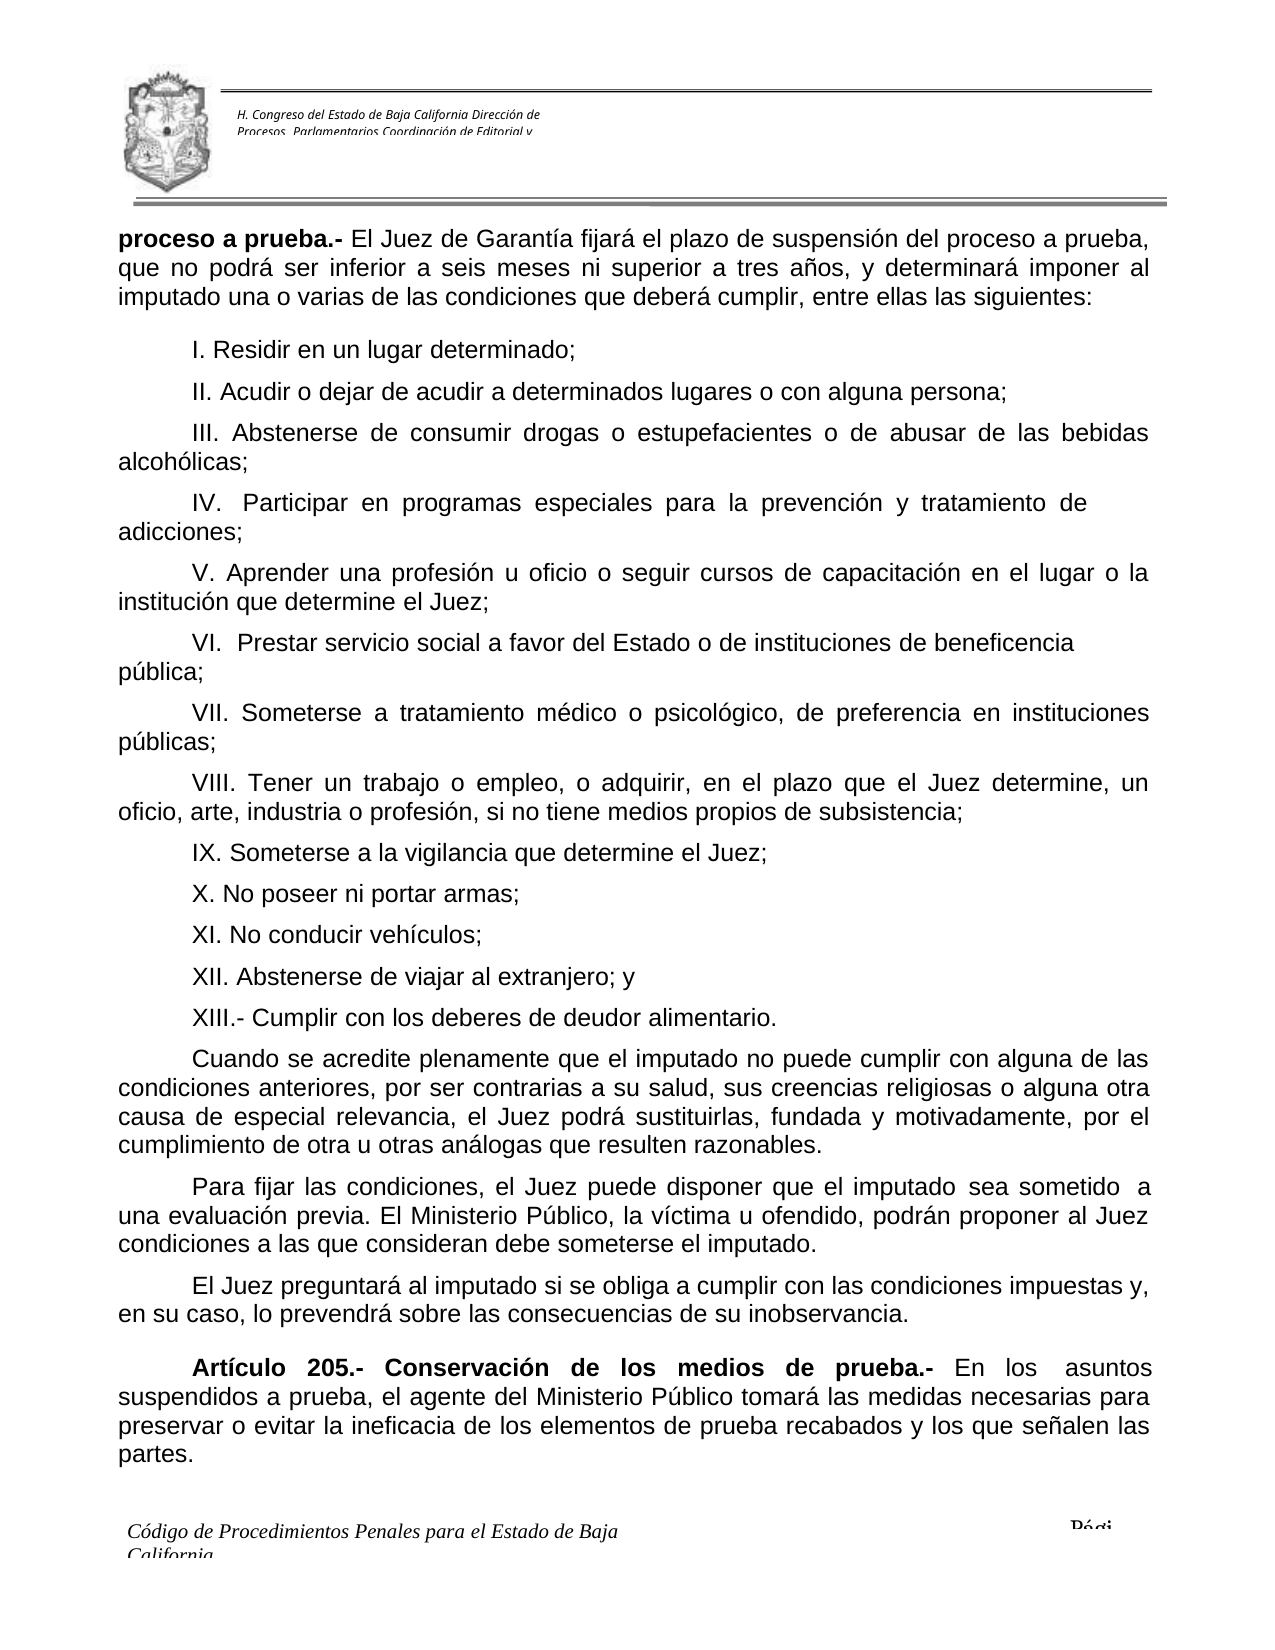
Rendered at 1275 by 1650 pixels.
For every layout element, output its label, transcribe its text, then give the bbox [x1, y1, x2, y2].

list Acudir o dejar de acudir a determinados lugares o con alguna persona; [192, 377, 1164, 405]
text Para fijar las condiciones, el Juez puede disponer que el imputado sea sometido a una evaluación previa. El Ministerio Público, la víctima u ofendido, podrán proponer al Juez condiciones a las que consideran debe someterse el imputado. [118, 1172, 1151, 1258]
list Tener un trabajo o empleo, o adquirir, en el plazo que el Juez determine, un oficio, arte, industria o profesión, si no tiene medios propios de subsistencia; [118, 768, 1151, 825]
list Prestar servicio social a favor del Estado o de instituciones de beneficencia pública; [118, 628, 1152, 685]
text XIII.- Cumplir con los deberes de deudor alimentario. [192, 1003, 1164, 1032]
list Abstenerse de consumir drogas o estupefacientes o de abusar de las bebidas alcohólicas; [118, 418, 1151, 475]
list Participar en programas especiales para la prevención y tratamiento de adicciones; [118, 488, 1151, 545]
text Cuando se acredite plenamente que el imputado no puede cumplir con alguna de las condiciones anteriores, por ser contrarias a su salud, sus creencias religiosas o alguna otra causa de especial relevancia, el Juez podrá sustituirlas, fundada y motivadamente, por el cumplimiento de otra u otras análogas que resulten razonables. [118, 1044, 1151, 1159]
list No poseer ni portar armas; [192, 879, 1164, 908]
list Someterse a la vigilancia que determine el Juez; [192, 838, 1164, 867]
text El Juez preguntará al imputado si se obliga a cumplir con las condiciones impuestas y, en su caso, lo prevendrá sobre las consecuencias de su inobservancia. [118, 1271, 1151, 1328]
list Aprender una profesión u oficio o seguir cursos de capacitación en el lugar o la institución que determine el Juez; [118, 558, 1151, 615]
list Someterse a tratamiento médico o psicológico, de preferencia en instituciones públicas; [118, 698, 1151, 755]
list Abstenerse de viajar al extranjero; y [192, 962, 1164, 991]
text proceso a prueba.- El Juez de Garantía fijará el plazo de suspensión del proceso a prueba, que no podrá ser inferior a seis meses ni superior a tres años, y determinará imponer al imputado una o varias de las condiciones que deberá cumplir, entre ellas las siguientes: [118, 224, 1151, 310]
text Artículo 205.- Conservación de los medios de prueba.- En los asuntos suspendidos a prueba, el agente del Ministerio Público tomará las medidas necesarias para preservar o evitar la ineficacia de los elementos de prueba recabados y los que señalen las partes. [118, 1353, 1152, 1468]
list No conducir vehículos; [192, 921, 1164, 949]
list Residir en un lugar determinado; [192, 335, 1164, 364]
picture [123, 64, 213, 195]
